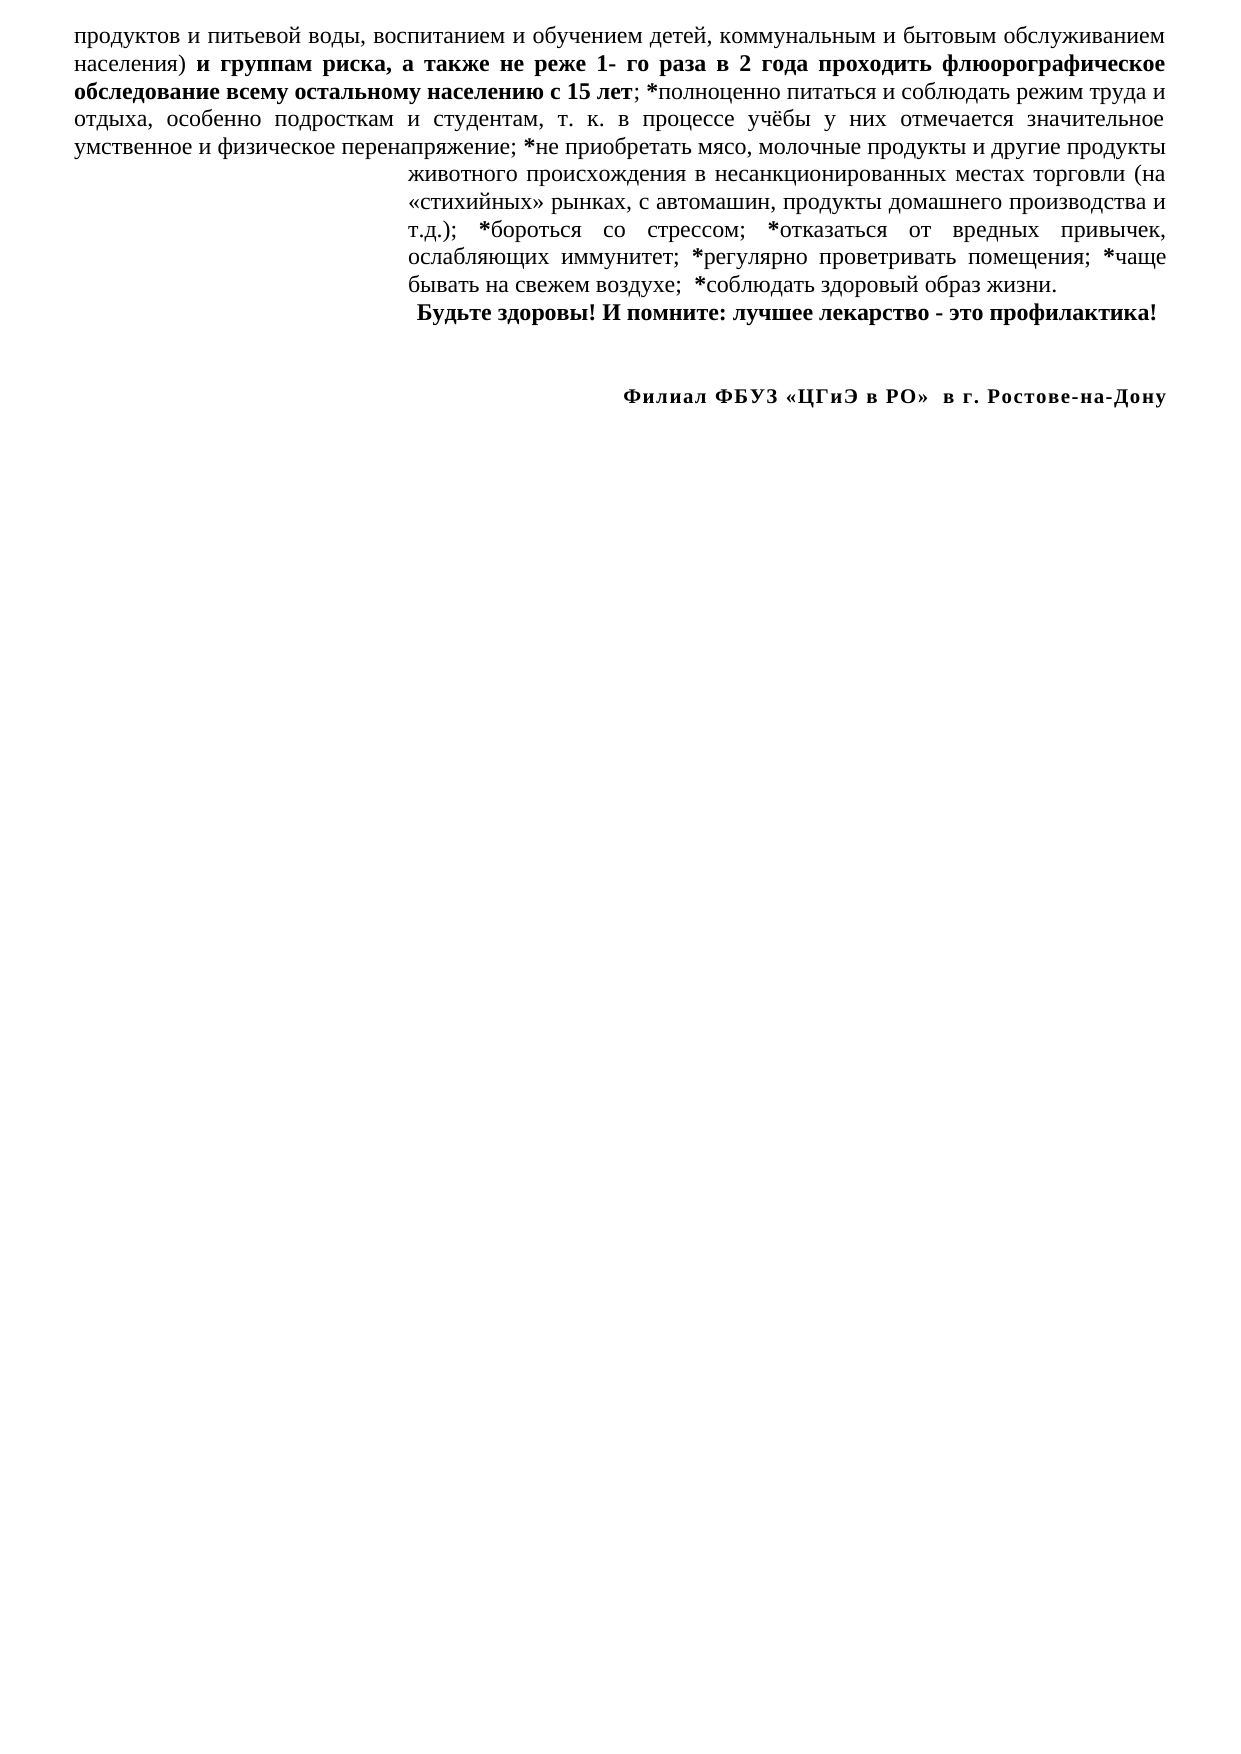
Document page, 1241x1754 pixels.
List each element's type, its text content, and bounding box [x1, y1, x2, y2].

text Будьте здоровы! И помните: лучшее лекарство - это профилактика! [74, 297, 1167, 325]
text Филиал ФБУЗ «ЦГиЭ в РО» в г. Ростове-на-Дону [74, 383, 1167, 408]
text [74, 21, 1167, 297]
